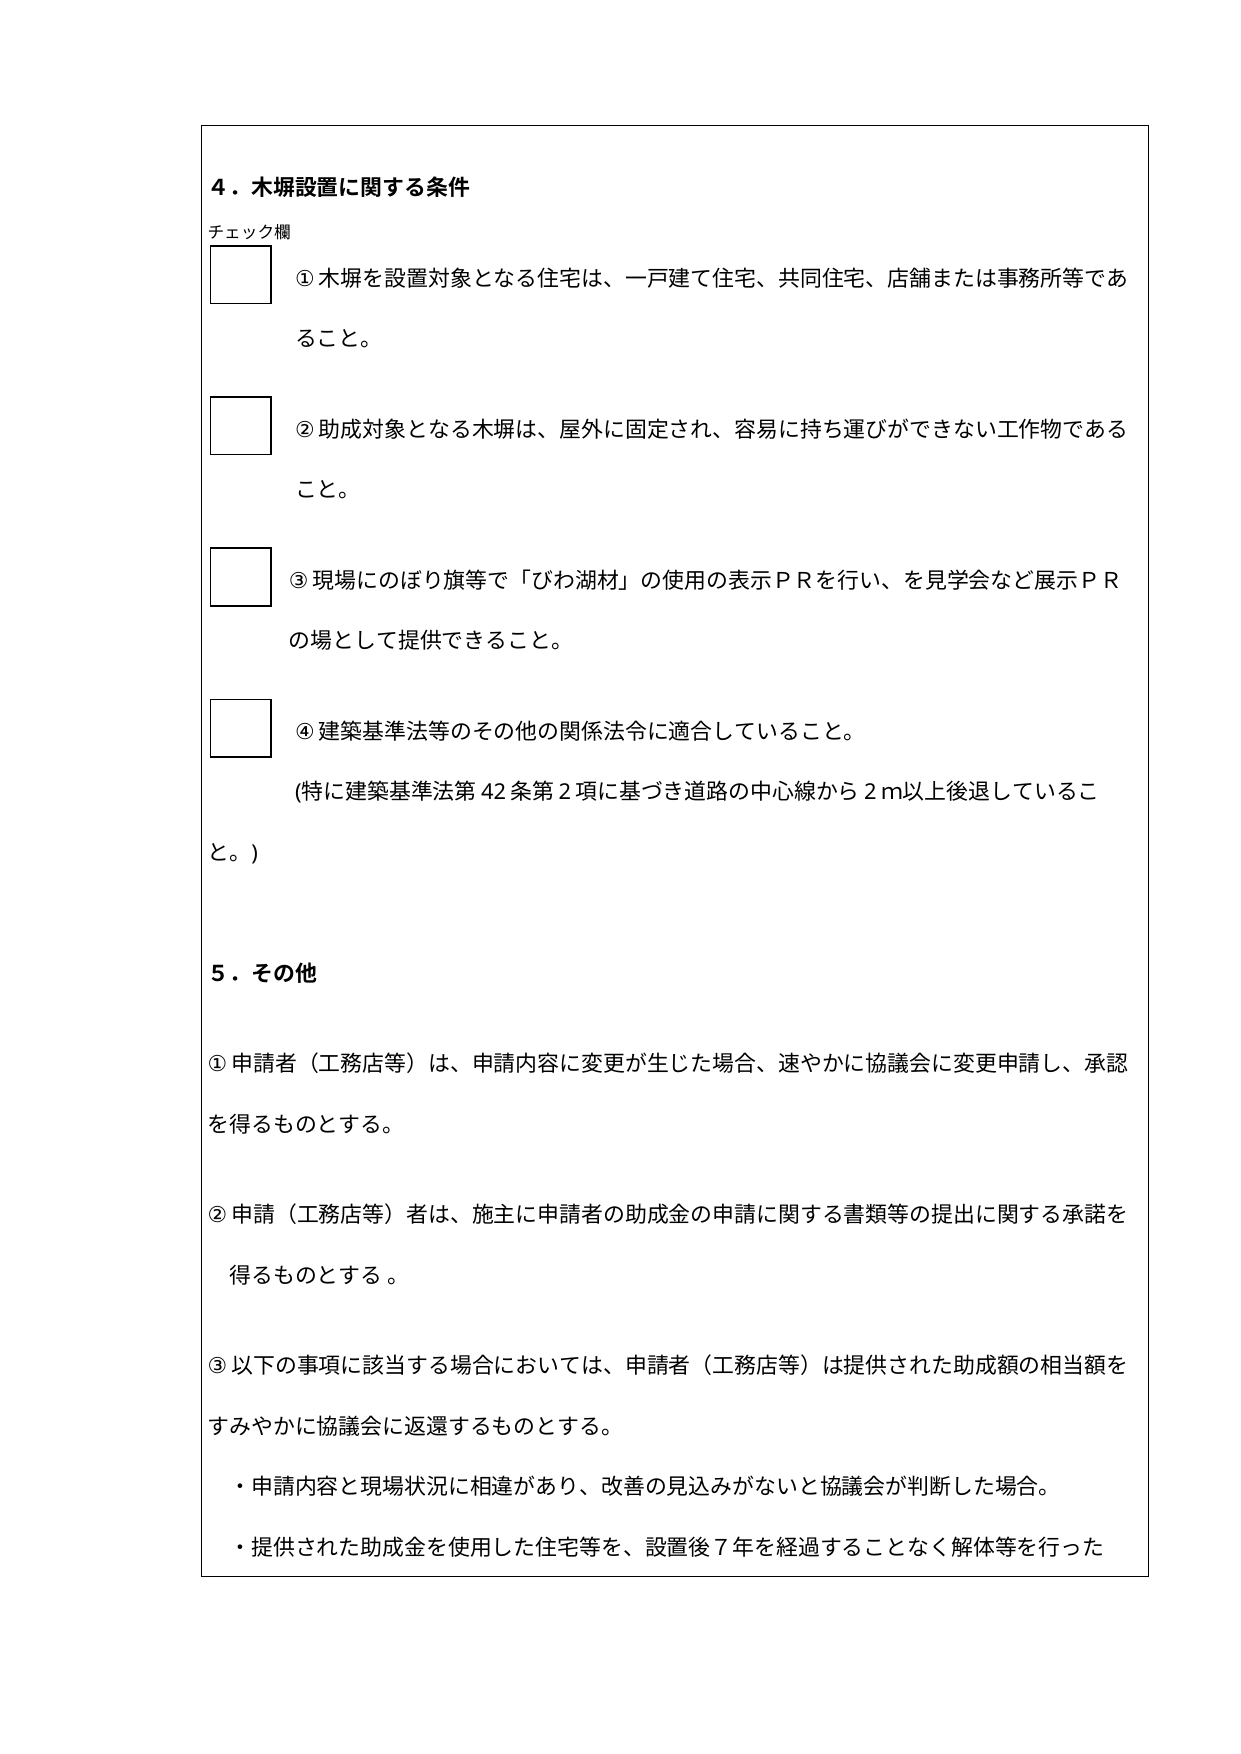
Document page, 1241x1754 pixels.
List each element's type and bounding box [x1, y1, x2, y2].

table_header [202, 126, 1148, 1576]
